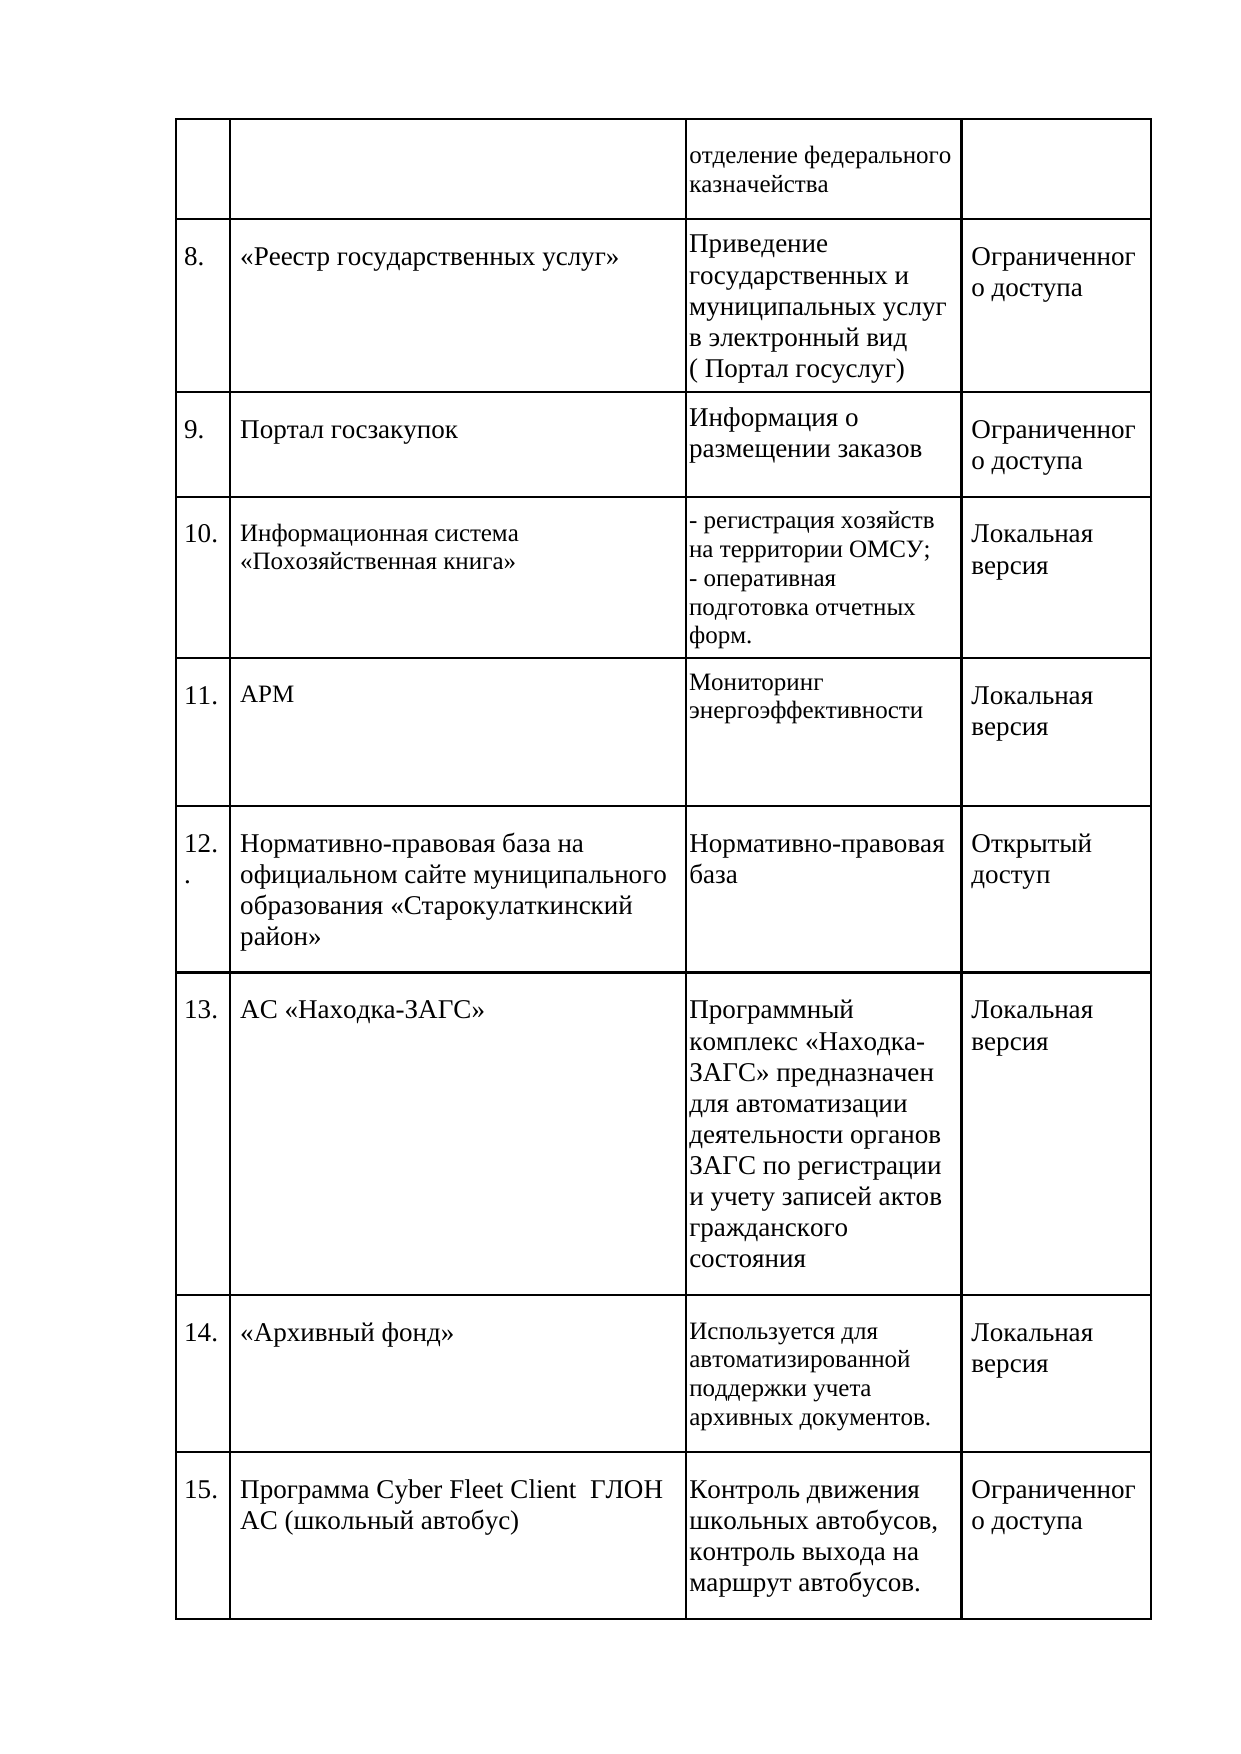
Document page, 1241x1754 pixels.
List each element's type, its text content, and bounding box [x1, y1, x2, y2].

table_cell Нормативно-правовая база [687, 807, 960, 971]
table_cell Локальная версия [963, 498, 1150, 657]
table_cell АРМ [231, 659, 685, 805]
table_cell «Архивный фонд» [231, 1296, 685, 1451]
table_cell Приведение государственных и муниципальных услуг в электронный вид ( Портал госуслуг) [687, 220, 960, 391]
table_cell 12.. [177, 807, 229, 971]
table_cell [687, 120, 960, 218]
table_cell Программный комплекс «Находка-ЗАГС» предназначен для автоматизации деятельности органов ЗАГС по регистрации и учету записей актов гражданского состояния [687, 974, 960, 1294]
table_cell 9. [177, 393, 229, 496]
table_cell Локальная версия [963, 1296, 1150, 1451]
table_cell 14. [177, 1296, 229, 1451]
table_cell 15. [177, 1453, 229, 1617]
table_cell «Реестр государственных услуг» [231, 220, 685, 391]
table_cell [963, 120, 1150, 218]
table_cell Контроль движения школьных автобусов, контроль выхода на маршрут автобусов. [687, 1453, 960, 1617]
table_cell Мониторинг энергоэффективности [687, 659, 960, 805]
table_cell Портал госзакупок [231, 393, 685, 496]
table_cell Локальная версия [963, 974, 1150, 1294]
table_cell 11. [177, 659, 229, 805]
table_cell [231, 120, 685, 218]
table_cell 8. [177, 220, 229, 391]
table_cell Информационная система «Похозяйственная книга» [231, 498, 685, 657]
table_cell Программа Cyber Fleet Client ГЛОНАС (школьный автобус) [231, 1453, 685, 1617]
table_cell Используется для автоматизированной поддержки учета архивных документов. [687, 1296, 960, 1451]
table_cell Информация о размещении заказов [687, 393, 960, 496]
table_cell Ограниченного доступа [963, 1453, 1150, 1617]
table_cell Ограниченного доступа [963, 393, 1150, 496]
table_cell АС «Находка-ЗАГС» [231, 974, 685, 1294]
table_cell 10. [177, 498, 229, 657]
table_cell 7. [177, 120, 229, 218]
table_cell - регистрация хозяйств на территории ОМСУ; - оперативная подготовка отчетных форм. [687, 498, 960, 657]
table_cell Открытый доступ [963, 807, 1150, 971]
table_cell Локальная версия [963, 659, 1150, 805]
table_cell Ограниченного доступа [963, 220, 1150, 391]
table_cell Нормативно-правовая база на официальном сайте муниципального образования «Старокулаткинский район» [231, 807, 685, 971]
table_cell 13. [177, 974, 229, 1294]
